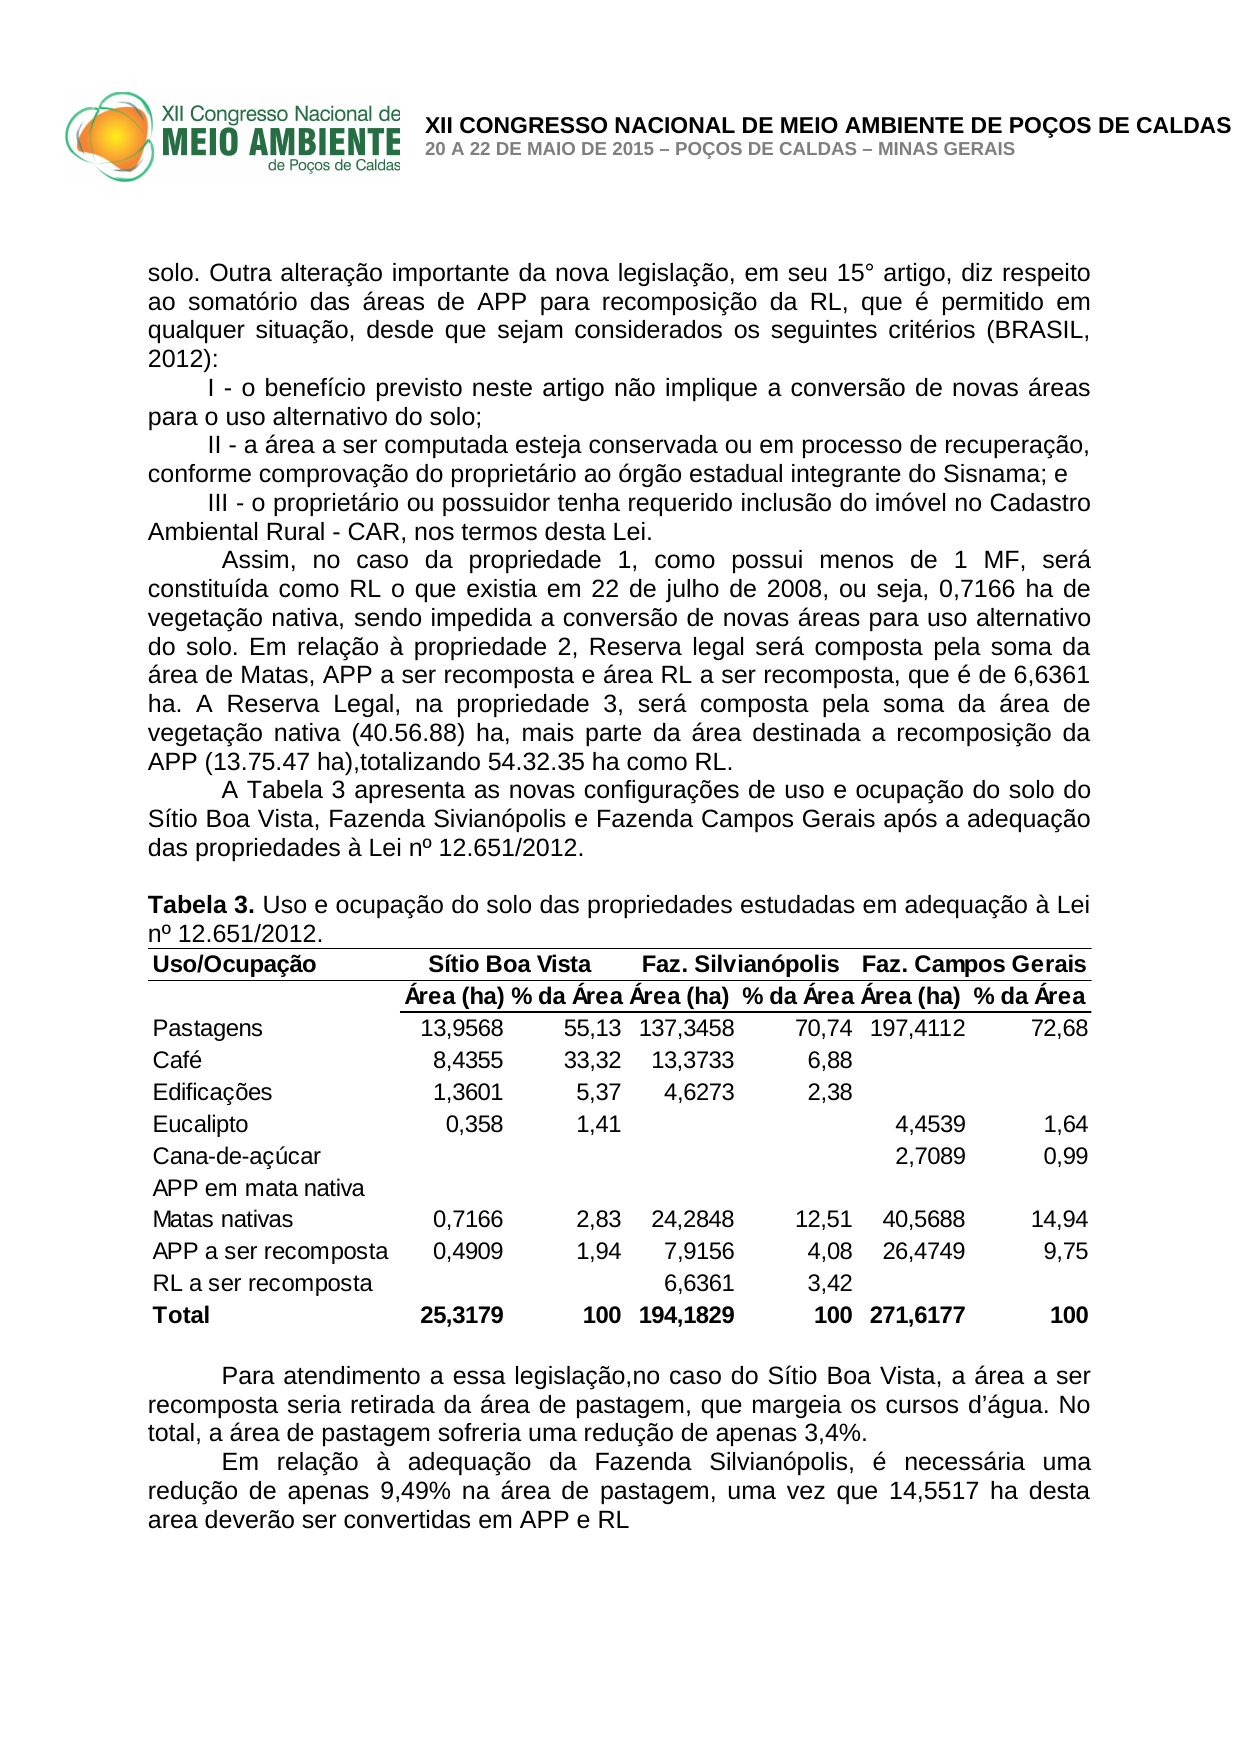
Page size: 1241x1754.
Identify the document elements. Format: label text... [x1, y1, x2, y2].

text Assim, no caso da propriedade 1, como possui menos de 1 MF, será constituída como RL o que existia em 22 de julho de 2008, ou seja, 0,7166 ha de vegetação nativa, sendo impedida a conversão de novas áreas para uso alternativo do solo. Em relação à propriedade 2, Reserva legal será composta pela soma da área de Matas, APP a ser recomposta e área RL a ser recomposta, que é de 6,6361 ha. A Reserva Legal, na propriedade 3, será composta pela soma da área de vegetação nativa (40.56.88) ha, mais parte da área destinada a recomposição da APP (13.75.47 ha),totalizando 54.32.35 ha como RL. [148, 545, 1092, 775]
text Tabela 3. Uso e ocupação do solo das propriedades estudadas em adequação à Lei nº 12.651/2012. [148, 890, 1092, 948]
text Para atendimento a essa legislação,no caso do Sítio Boa Vista, a área a ser recomposta seria retirada da área de pastagem, que margeia os cursos d’água. No total, a área de pastagem sofreria uma redução de apenas 3,4%. [148, 1361, 1092, 1447]
picture [65, 92, 400, 182]
text I - o benefício previsto neste artigo não implique a conversão de novas áreas para o uso alternativo do solo; [148, 373, 1092, 430]
text III - o proprietário ou possuidor tenha requerido inclusão do imóvel no Cadastro Ambiental Rural - CAR, nos termos desta Lei. [148, 488, 1092, 545]
text II - a área a ser computada esteja conservada ou em processo de recuperação, conforme comprovação do proprietário ao órgão estadual integrante do Sisnama; e [148, 430, 1092, 488]
text A Tabela 3 apresenta as novas configurações de uso e ocupação do solo do Sítio Boa Vista, Fazenda Sivianópolis e Fazenda Campos Gerais após a adequação das propriedades à Lei nº 12.651/2012. [148, 775, 1092, 862]
text Em relação à adequação da Fazenda Silvianópolis, é necessária uma redução de apenas 9,49% na área de pastagem, uma vez que 14,5517 ha desta area deverão ser convertidas em APP e RL [148, 1447, 1092, 1533]
